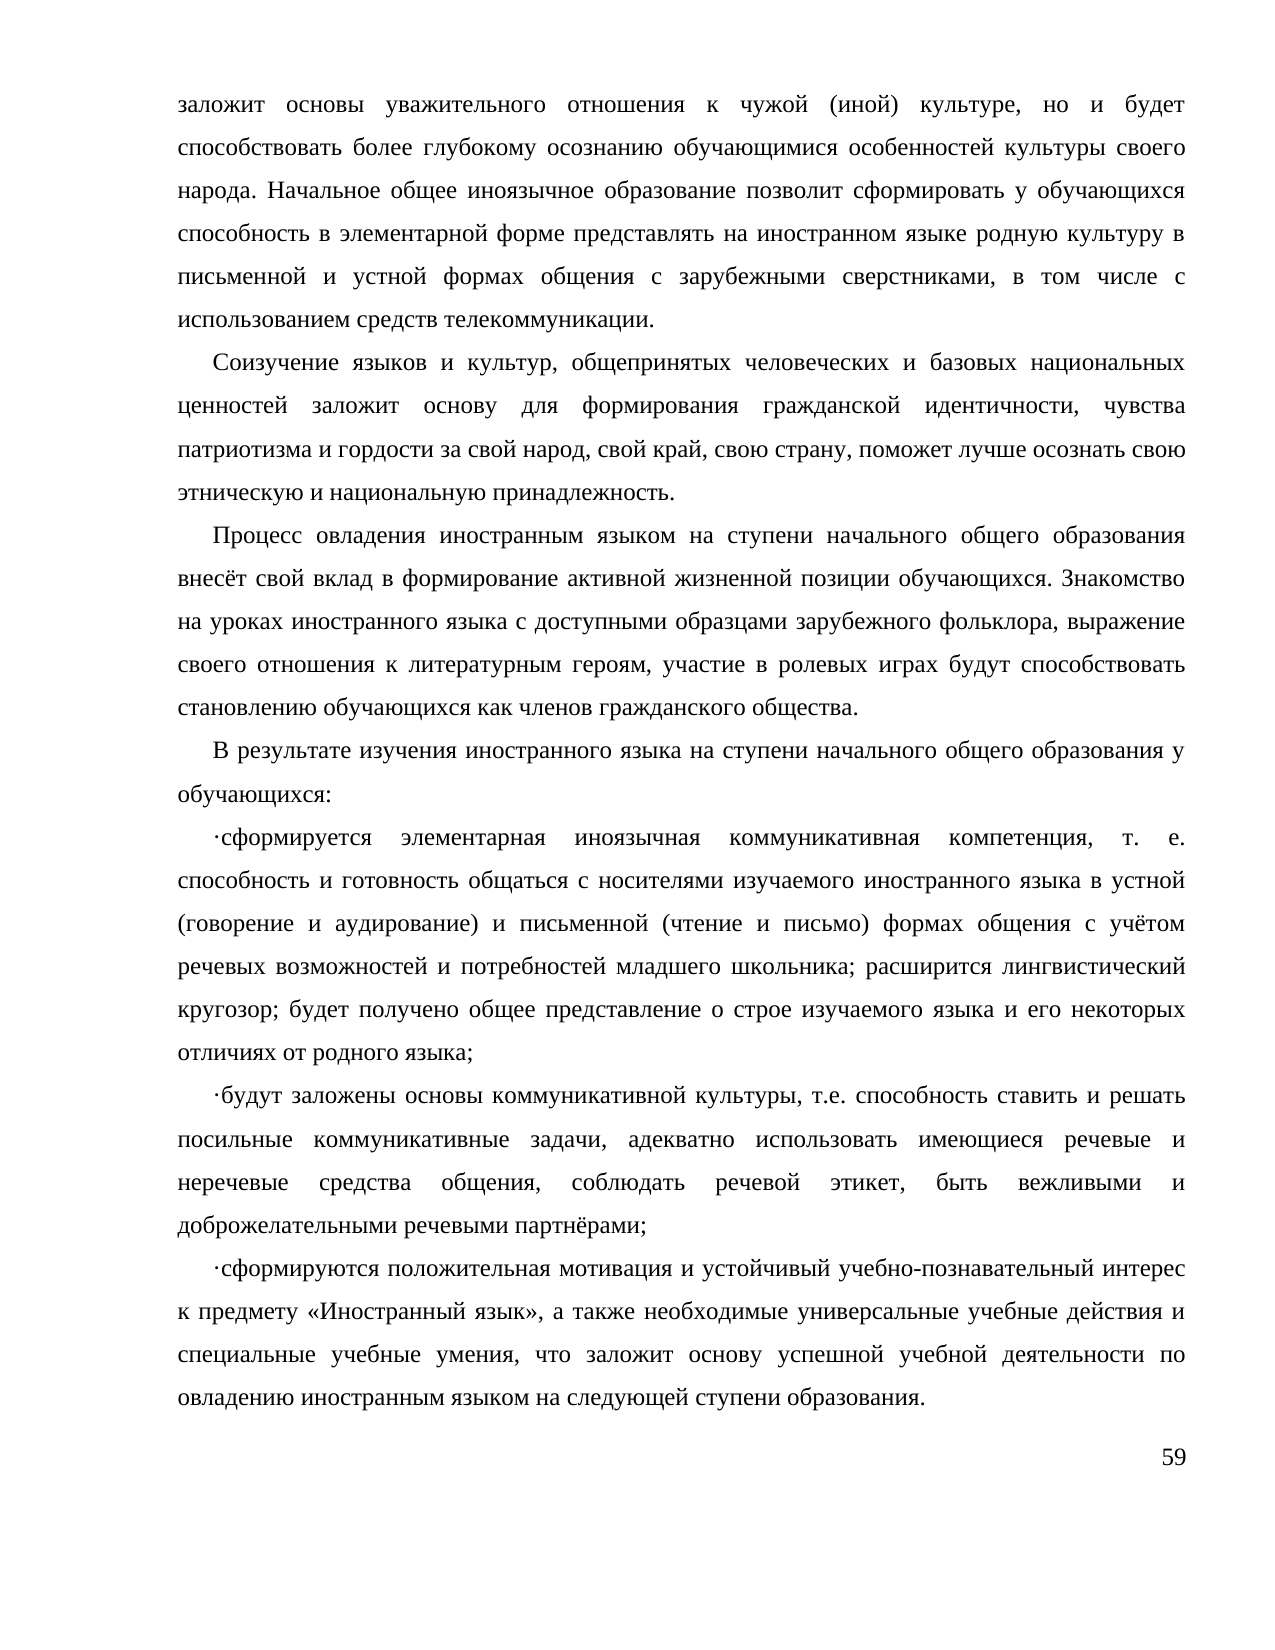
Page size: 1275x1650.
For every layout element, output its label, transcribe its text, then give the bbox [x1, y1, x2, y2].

text В результате изучения иностранного языка на ступени начального общего образования у обучающихся: [177, 736, 1186, 807]
text Соизучение языков и культур, общепринятых человеческих и базовых национальных ценностей заложит основу для формирования гражданской идентичности, чувства патриотизма и гордости за свой народ, свой край, свою страну, поможет лучше осознать свою этническую и национальную принадлежность. [177, 347, 1186, 506]
text ·сформируется элементарная иноязычная коммуникативная компетенция, т. е. способность и готовность общаться с носителями изучаемого иностранного языка в устной (говорение и аудирование) и письменной (чтение и письмо) формах общения с учётом речевых возможностей и потребностей младшего школьника; расширится лингвистический кругозор; будет получено общее представление о строе изучаемого языка и его некоторых отличиях от родного языка; [177, 822, 1186, 1066]
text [177, 89, 1186, 333]
text ·будут заложены основы коммуникативной культуры, т.е. способность ставить и решать посильные коммуникативные задачи, адекватно использовать имеющиеся речевые и неречевые средства общения, соблюдать речевой этикет, быть вежливыми и доброжелательными речевыми партнёрами; [177, 1081, 1186, 1239]
text Процесс овладения иностранным языком на ступени начального общего образования внесёт свой вклад в формирование активной жизненной позиции обучающихся. Знакомство на уроках иностранного языка с доступными образцами зарубежного фольклора, выражение своего отношения к литературным героям, участие в ролевых играх будут способствовать становлению обучающихся как членов гражданского общества. [177, 520, 1186, 721]
text ·сформируются положительная мотивация и устойчивый учебно-познавательный интерес к предмету «Иностранный язык», а также необходимые универсальные учебные действия и специальные учебные умения, что заложит основу успешной учебной деятельности по овладению иностранным языком на следующей ступени образования. [177, 1253, 1186, 1411]
